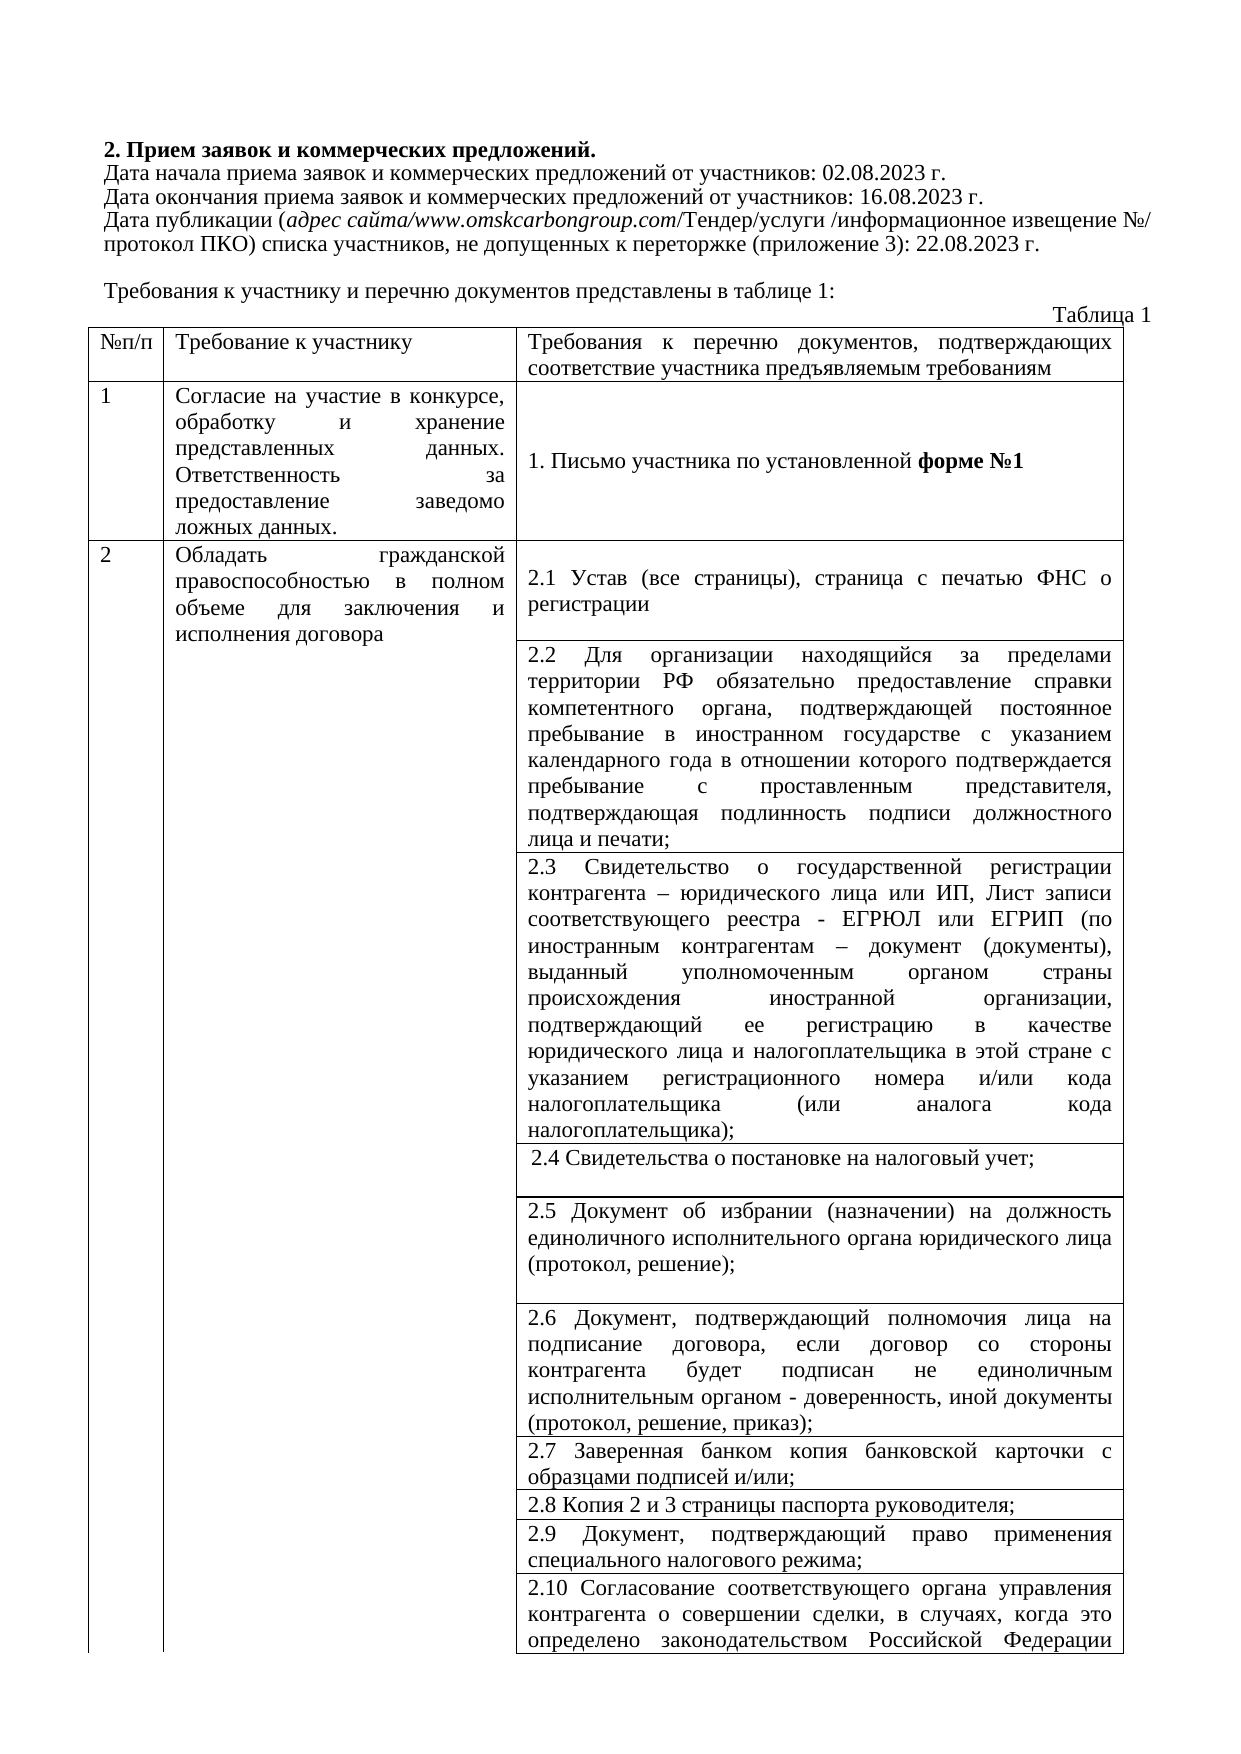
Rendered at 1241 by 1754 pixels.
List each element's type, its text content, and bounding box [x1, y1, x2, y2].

text Дата публикации (адрес сайта/www.omskcarbongroup.com/Тендер/услуги /информационное извещение №/ протокол ПКО) списка участников, не допущенных к переторжке (приложение 3): 22.08.2023 г. [103, 209, 1152, 256]
text Дата окончания приема заявок и коммерческих предложений от участников: 16.08.2023 г. [103, 186, 1152, 209]
text Требования к участнику и перечню документов представлены в таблице 1: [103, 280, 1152, 303]
table_cell 2.7 Заверенная банком копия банковской карточки с образцами подписей и/или; [517, 1437, 1123, 1489]
table_header Требования к перечню документов, подтверждающих соответствие участника предъявляемым требованиям [517, 328, 1123, 381]
table_cell 2.3 Свидетельство о государственной регистрации контрагента – юридического лица или ИП, Лист записи соответствующего реестра - ЕГРЮЛ или ЕГРИП (по иностранным контрагентам – документ (документы), выданный уполномоченным органом страны происхождения иностранной организации, подтверждающий ее регистрацию в качестве юридического лица и налогоплательщика в этой стране с указанием регистрационного номера и/или кода налогоплательщика (или аналога кода налогоплательщика); [517, 853, 1123, 1143]
table_cell Согласие на участие в конкурсе, обработку и хранение представленных данных. Ответственность за предоставление заведомо ложных данных. [164, 382, 516, 540]
table_cell 2.1 Устав (все страницы), страница с печатью ФНС о регистрации [517, 541, 1123, 640]
table_cell 2.2 Для организации находящийся за пределами территории РФ обязательно предоставление справки компетентного органа, подтверждающей постоянное пребывание в иностранном государстве с указанием календарного года в отношении которого подтверждается пребывание с проставленным представителя, подтверждающая подлинность подписи должностного лица и печати; [517, 641, 1123, 852]
text 2. Прием заявок и коммерческих предложений. [103, 138, 1152, 162]
table_cell 2.6 Документ, подтверждающий полномочия лица на подписание договора, если договор со стороны контрагента будет подписан не единоличным исполнительным органом - доверенность, иной документы (протокол, решение, приказ); [517, 1304, 1123, 1436]
table_cell 2.4 Свидетельства о постановке на налоговый учет; [517, 1144, 1123, 1196]
table_cell 1 [89, 382, 163, 540]
table_header Требование к участнику [164, 328, 516, 381]
text Таблица 1 [89, 303, 1152, 327]
table_cell 2.8 Копия 2 и 3 страницы паспорта руководителя; [517, 1490, 1123, 1519]
table_cell 2.5 Документ об избрании (назначении) на должность единоличного исполнительного органа юридического лица (протокол, решение); [517, 1198, 1123, 1303]
table_cell 2.9 Документ, подтверждающий право применения специального налогового режима; [517, 1520, 1123, 1573]
text Дата начала приема заявок и коммерческих предложений от участников: 02.08.2023 г. [103, 162, 1152, 186]
table_header №п/п [89, 328, 163, 381]
table_cell 1. Письмо участника по установленной форме №1 [517, 382, 1123, 540]
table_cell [517, 1574, 1123, 1653]
table_cell Обладать гражданской правоспособностью в полном объеме для заключения и исполнения договора [164, 541, 516, 1653]
table_cell 2 [89, 541, 164, 1653]
